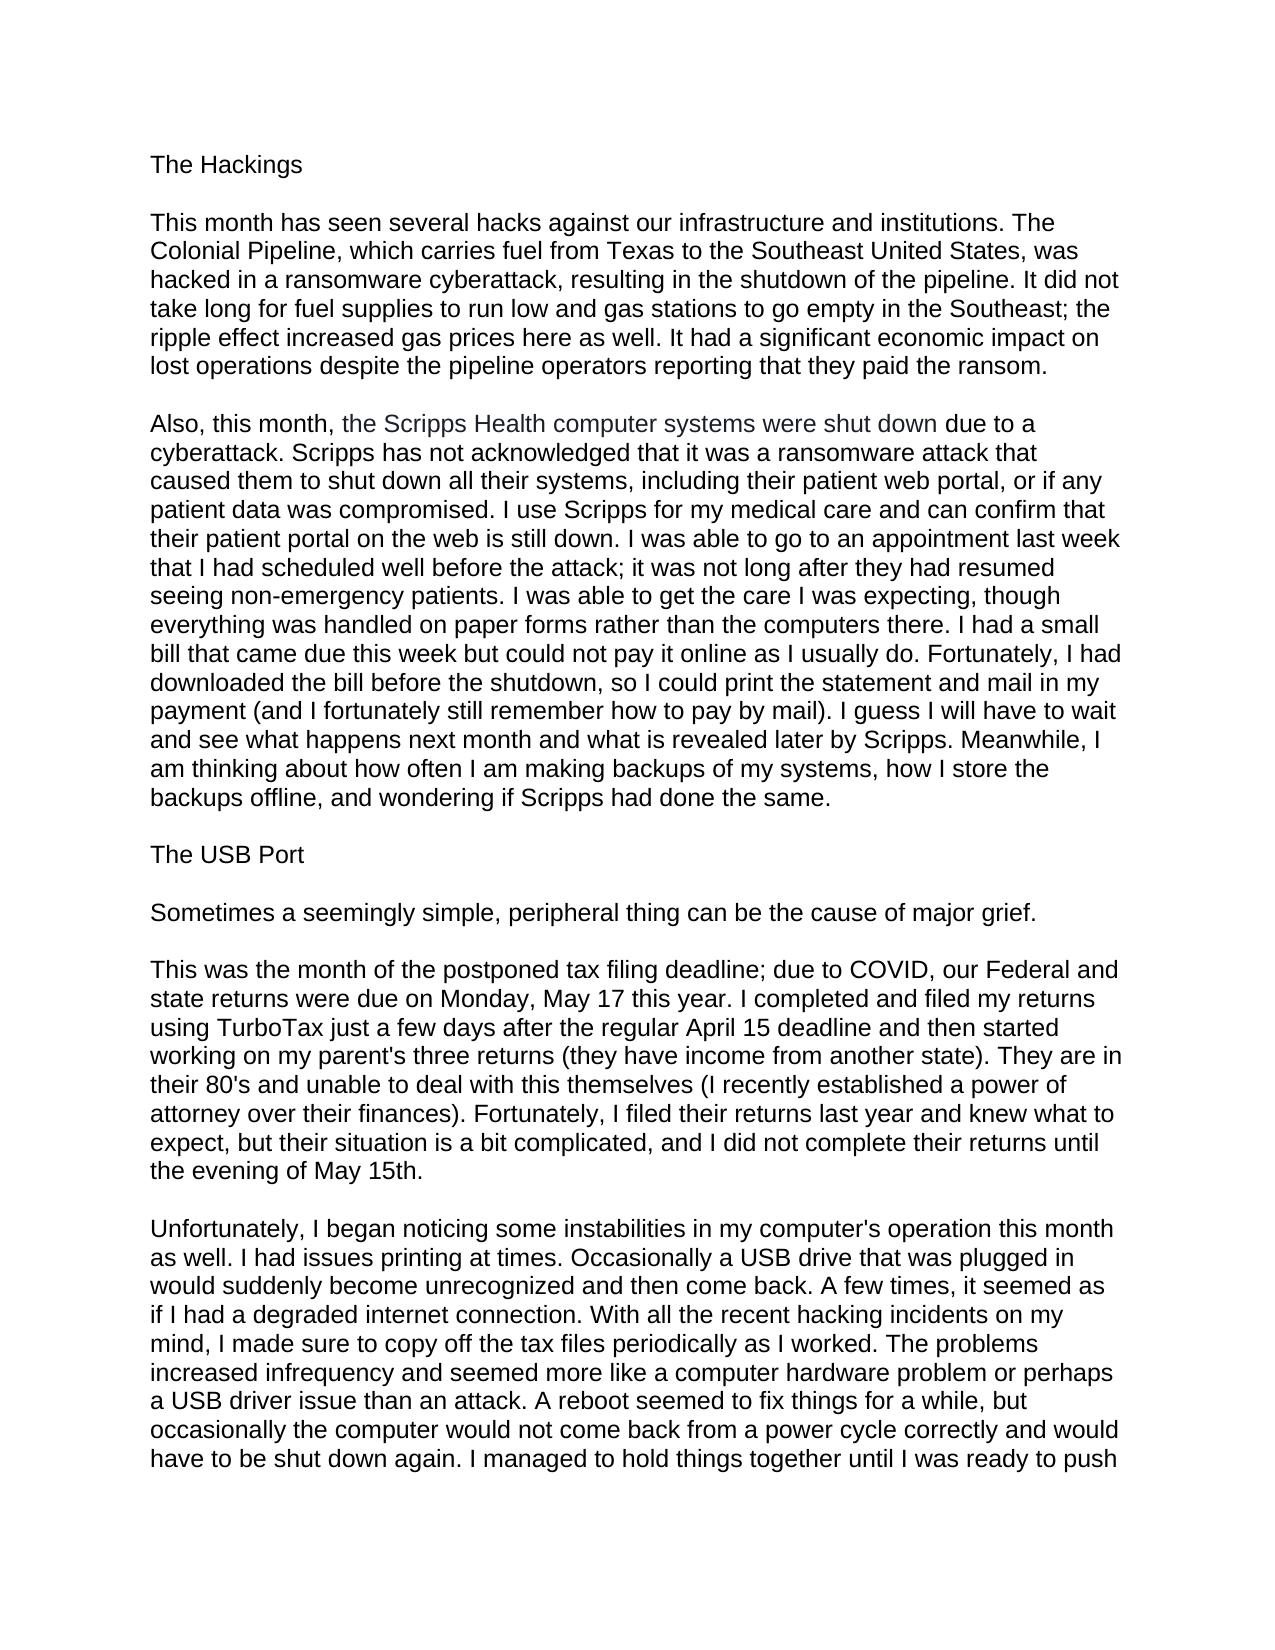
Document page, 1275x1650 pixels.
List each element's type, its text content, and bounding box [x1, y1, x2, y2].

text Sometimes a seemingly simple, peripheral thing can be the cause of major grief. [150, 897, 1125, 926]
text The USB Port [150, 840, 1125, 869]
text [150, 1214, 1125, 1472]
text This was the month of the postponed tax filing deadline; due to COVID, our Federal and state returns were due on Monday, May 17 this year. I completed and filed my returns using TurboTax just a few days after the regular April 15 deadline and then started working on my parent's three returns (they have income from another state). They are in their 80's and unable to deal with this themselves (I recently established a power of attorney over their finances). Fortunately, I filed their returns last year and knew what to expect, but their situation is a bit complicated, and I did not complete their returns until the evening of May 15th. [150, 955, 1125, 1185]
text Also, this month, the Scripps Health computer systems were shut down due to a cyberattack. Scripps has not acknowledged that it was a ransomware attack that caused them to shut down all their systems, including their patient web portal, or if any patient data was compromised. I use Scripps for my medical care and can confirm that their patient portal on the web is still down. I was able to go to an appointment last week that I had scheduled well before the attack; it was not long after they had resumed seeing non-emergency patients. I was able to get the care I was expecting, though everything was handled on paper forms rather than the computers there. I had a small bill that came due this week but could not pay it online as I usually do. Fortunately, I had downloaded the bill before the shutdown, so I could print the statement and mail in my payment (and I fortunately still remember how to pay by mail). I guess I will have to wait and see what happens next month and what is revealed later by Scripps. Meanwhile, I am thinking about how often I am making backups of my systems, how I store the backups offline, and wondering if Scripps had done the same. [150, 409, 1125, 811]
text The Hackings [150, 150, 1125, 179]
text This month has seen several hacks against our infrastructure and institutions. The Colonial Pipeline, which carries fuel from Texas to the Southeast United States, was hacked in a ransomware cyberattack, resulting in the shutdown of the pipeline. It did not take long for fuel supplies to run low and gas stations to go empty in the Southeast; the ripple effect increased gas prices here as well. It had a significant economic impact on lost operations despite the pipeline operators reporting that they paid the ransom. [150, 207, 1125, 380]
